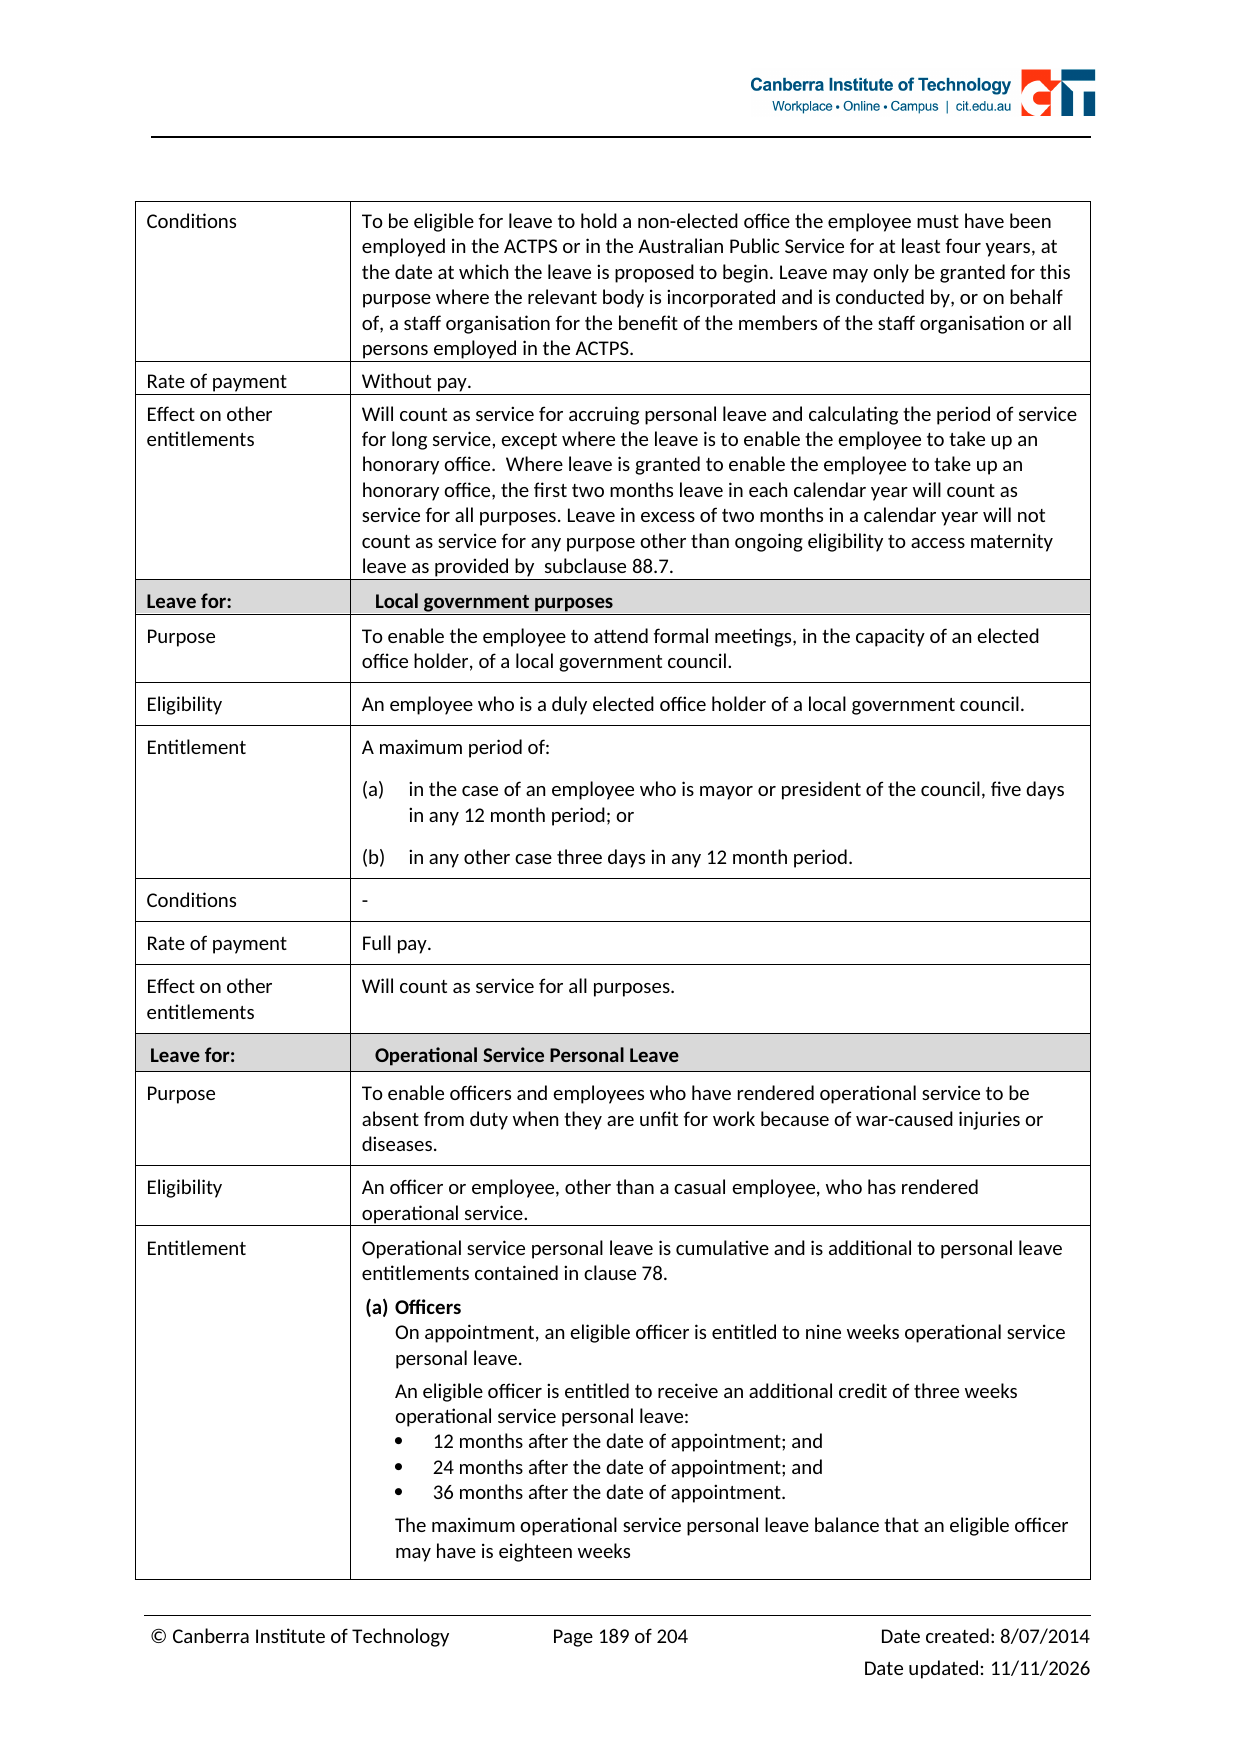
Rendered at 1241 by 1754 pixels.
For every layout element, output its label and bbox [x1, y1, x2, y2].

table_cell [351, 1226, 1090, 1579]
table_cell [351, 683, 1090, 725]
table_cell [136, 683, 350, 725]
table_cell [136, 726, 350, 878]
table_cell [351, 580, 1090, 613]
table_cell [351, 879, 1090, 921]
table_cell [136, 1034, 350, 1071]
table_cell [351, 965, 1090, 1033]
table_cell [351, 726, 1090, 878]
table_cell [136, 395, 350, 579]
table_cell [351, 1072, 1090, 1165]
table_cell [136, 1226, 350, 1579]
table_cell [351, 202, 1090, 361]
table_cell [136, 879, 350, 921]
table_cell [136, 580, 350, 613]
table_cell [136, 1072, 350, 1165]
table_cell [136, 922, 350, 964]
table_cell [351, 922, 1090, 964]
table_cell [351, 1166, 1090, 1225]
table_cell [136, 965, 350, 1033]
picture [751, 68, 1096, 117]
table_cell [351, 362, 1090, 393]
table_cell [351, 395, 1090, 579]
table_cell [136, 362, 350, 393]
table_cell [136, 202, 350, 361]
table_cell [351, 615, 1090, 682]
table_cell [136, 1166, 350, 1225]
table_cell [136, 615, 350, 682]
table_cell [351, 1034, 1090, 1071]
